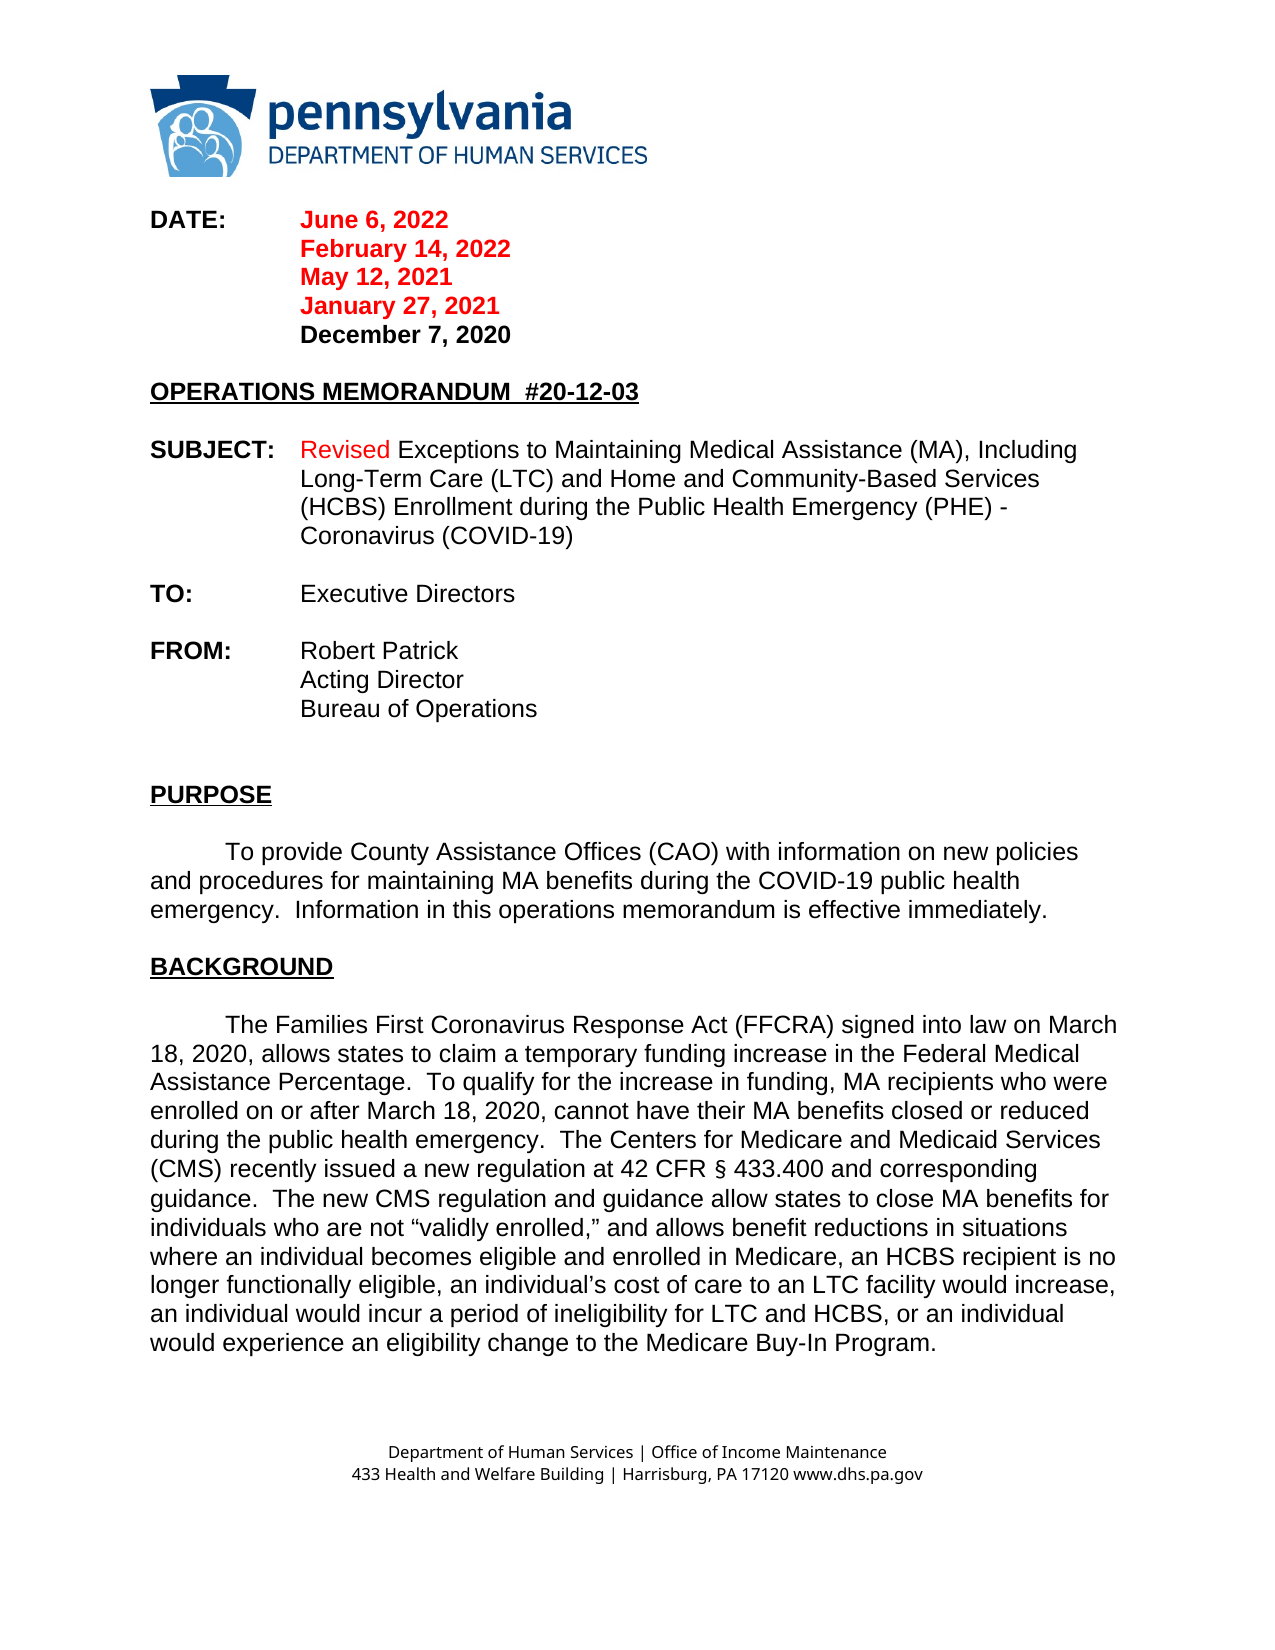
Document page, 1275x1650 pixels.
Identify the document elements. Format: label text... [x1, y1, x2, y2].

text December 7, 2020 [225, 320, 1125, 349]
text SUBJECT: Revised Exceptions to Maintaining Medical Assistance (MA), Including Long-Term Care (LTC) and Home and Community-Based Services (HCBS) Enrollment during the Public Health Emergency (PHE) - Coronavirus (COVID-19) [150, 435, 1125, 550]
text Bureau of Operations [150, 694, 1125, 722]
text PURPOSE [150, 780, 1125, 809]
text DATE: June 6, 2022 [150, 205, 1125, 234]
text January 27, 2021 [225, 291, 1125, 320]
text May 12, 2021 [225, 262, 1125, 291]
text Acting Director [150, 665, 1125, 694]
text To provide County Assistance Offices (CAO) with information on new policies and procedures for maintaining MA benefits during the COVID-19 public health emergency. Information in this operations memorandum is effective immediately. [150, 837, 1125, 924]
text FROM: Robert Patrick [150, 636, 1125, 665]
text BACKGROUND [150, 952, 1125, 981]
text The Families First Coronavirus Response Act (FFCRA) signed into law on March 18, 2020, allows states to claim a temporary funding increase in the Federal Medical Assistance Percentage. To qualify for the increase in funding, MA recipients who were enrolled on or after March 18, 2020, cannot have their MA benefits closed or reduced during the public health emergency. The Centers for Medicare and Medicaid Services (CMS) recently issued a new regulation at 42 CFR § 433.400 and corresponding guidance. The new CMS regulation and guidance allow states to close MA benefits for individuals who are not “validly enrolled,” and allows benefit reductions in situations where an individual becomes eligible and enrolled in Medicare, an HCBS recipient is no longer functionally eligible, an individual’s cost of care to an LTC facility would increase, an individual would incur a period of ineligibility for LTC and HCBS, or an individual would experience an eligibility change to the Medicare Buy-In Program. [150, 1010, 1125, 1357]
picture [150, 75, 647, 177]
text OPERATIONS MEMORANDUM #20-12-03 [150, 377, 1125, 406]
text TO: Executive Directors [150, 579, 1125, 607]
text February 14, 2022 [225, 234, 1125, 262]
